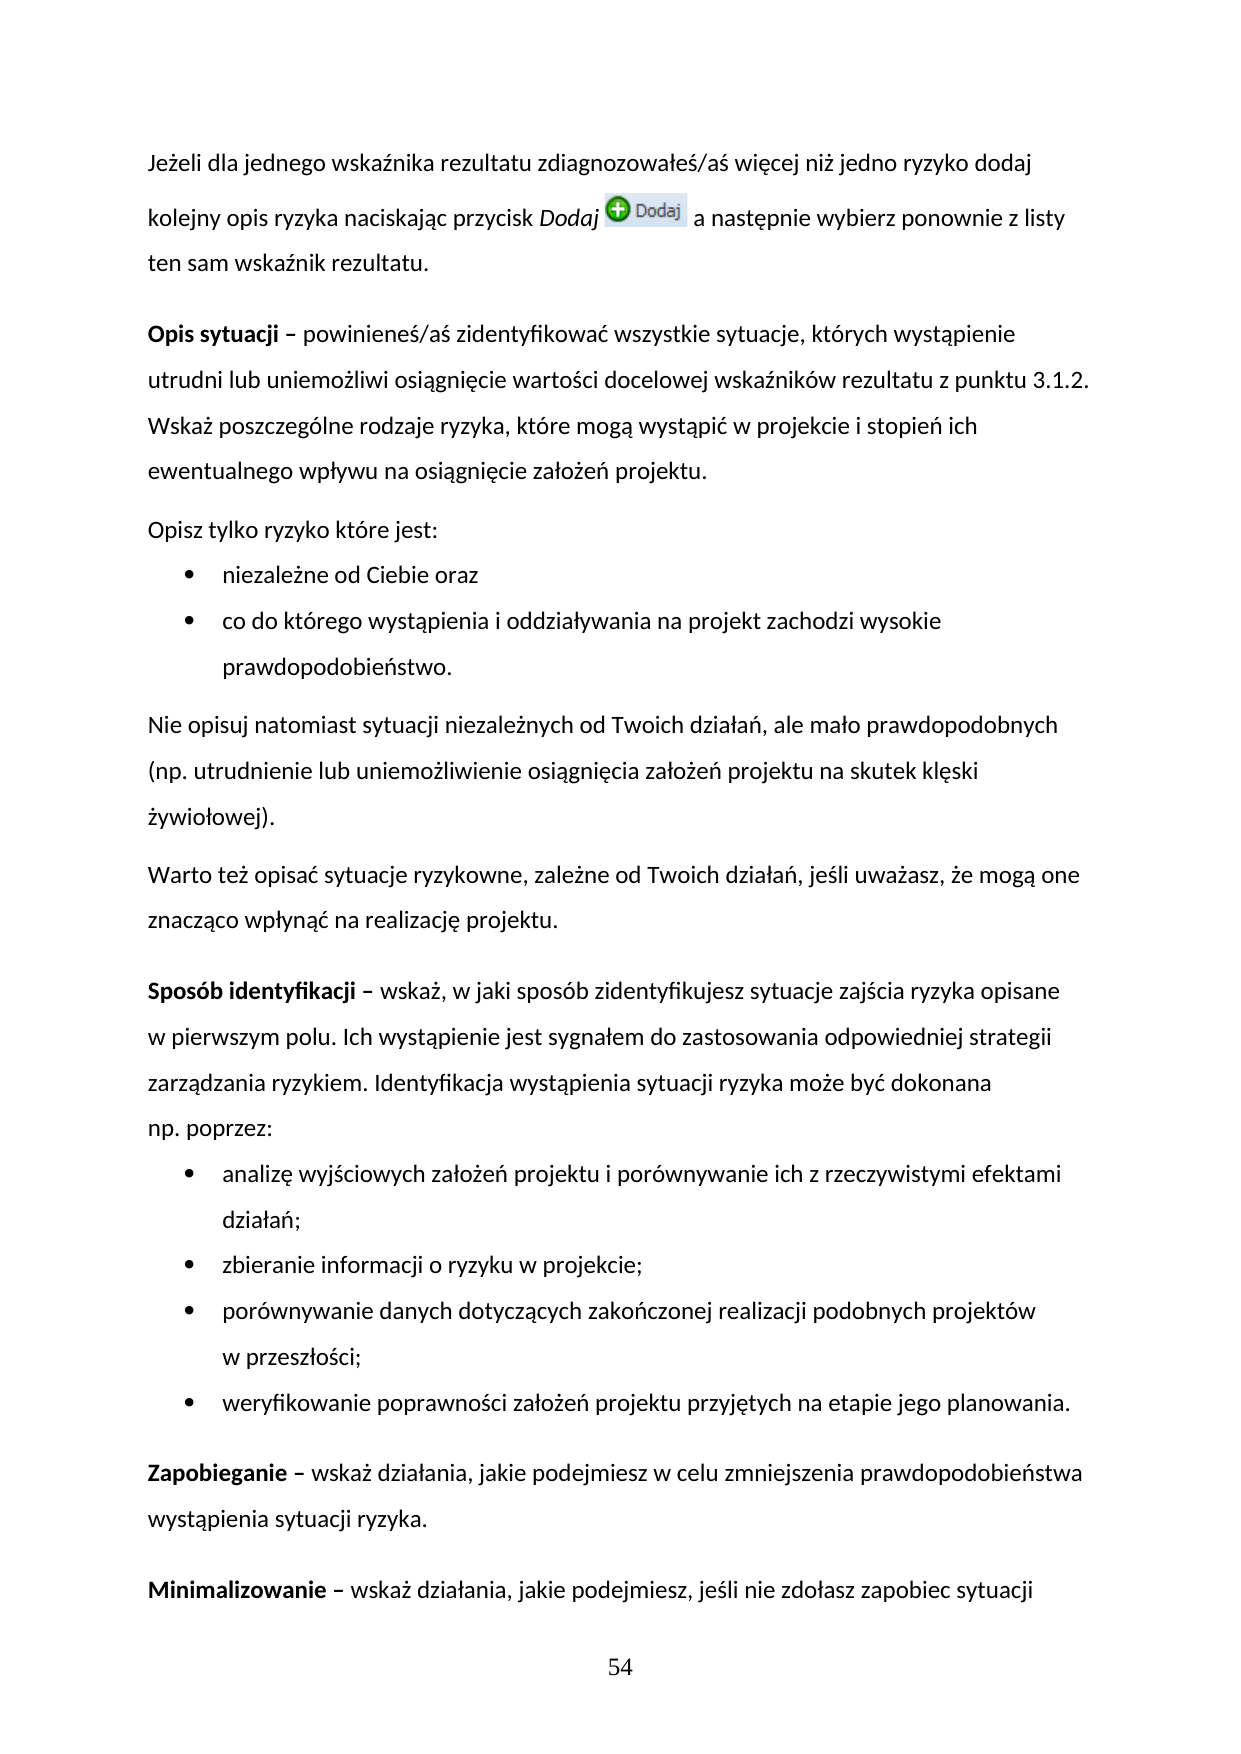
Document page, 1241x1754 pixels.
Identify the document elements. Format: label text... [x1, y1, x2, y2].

text Opis sytuacji – powinieneś/aś zidentyfikować wszystkie sytuacje, których wystąpienie utrudni lub uniemożliwi osiągnięcie wartości docelowej wskaźników rezultatu z punktu 3.1.2. Wskaż poszczególne rodzaje ryzyka, które mogą wystąpić w projekcie i stopień ich ewentualnego wpływu na osiągnięcie założeń projektu. [148, 318, 1093, 486]
list weryfikowanie poprawności założeń projektu przyjętych na etapie jego planowania. [185, 1387, 1093, 1417]
text Jeżeli dla jednego wskaźnika rezultatu zdiagnozowałeś/aś więcej niż jedno ryzyko dodaj kolejny opis ryzyka naciskając przycisk Dodaj a następnie wybierz ponownie z listy ten sam wskaźnik rezultatu. [148, 148, 1093, 278]
list co do którego wystąpienia i oddziaływania na projekt zachodzi wysokie prawdopodobieństwo. [185, 605, 1093, 681]
list niezależne od Ciebie oraz [185, 559, 1093, 590]
text Sposób identyfikacji – wskaż, w jaki sposób zidentyfikujesz sytuacje zajścia ryzyka opisane w pierwszym polu. Ich wystąpienie jest sygnałem do zastosowania odpowiedniej strategii zarządzania ryzykiem. Identyfikacja wystąpienia sytuacji ryzyka może być dokonana np. poprzez: [148, 975, 1093, 1143]
text Zapobieganie – wskaż działania, jakie podejmiesz w celu zmniejszenia prawdopodobieństwa wystąpienia sytuacji ryzyka. [148, 1458, 1093, 1534]
list zbieranie informacji o ryzyku w projekcie; [185, 1250, 1093, 1280]
text Opisz tylko ryzyko które jest: [148, 514, 1093, 544]
list analizę wyjściowych założeń projektu i porównywanie ich z rzeczywistymi efektami działań; [185, 1158, 1093, 1234]
list porównywanie danych dotyczących zakończonej realizacji podobnych projektów w przeszłości; [185, 1295, 1093, 1372]
picture [604, 193, 688, 227]
text Nie opisuj natomiast sytuacji niezależnych od Twoich działań, ale mało prawdopodobnych (np. utrudnienie lub uniemożliwienie osiągnięcia założeń projektu na skutek klęski żywiołowej). [148, 709, 1093, 831]
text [148, 1574, 1093, 1604]
text Warto też opisać sytuacje ryzykowne, zależne od Twoich działań, jeśli uważasz, że mogą one znacząco wpłynąć na realizację projektu. [148, 859, 1093, 935]
